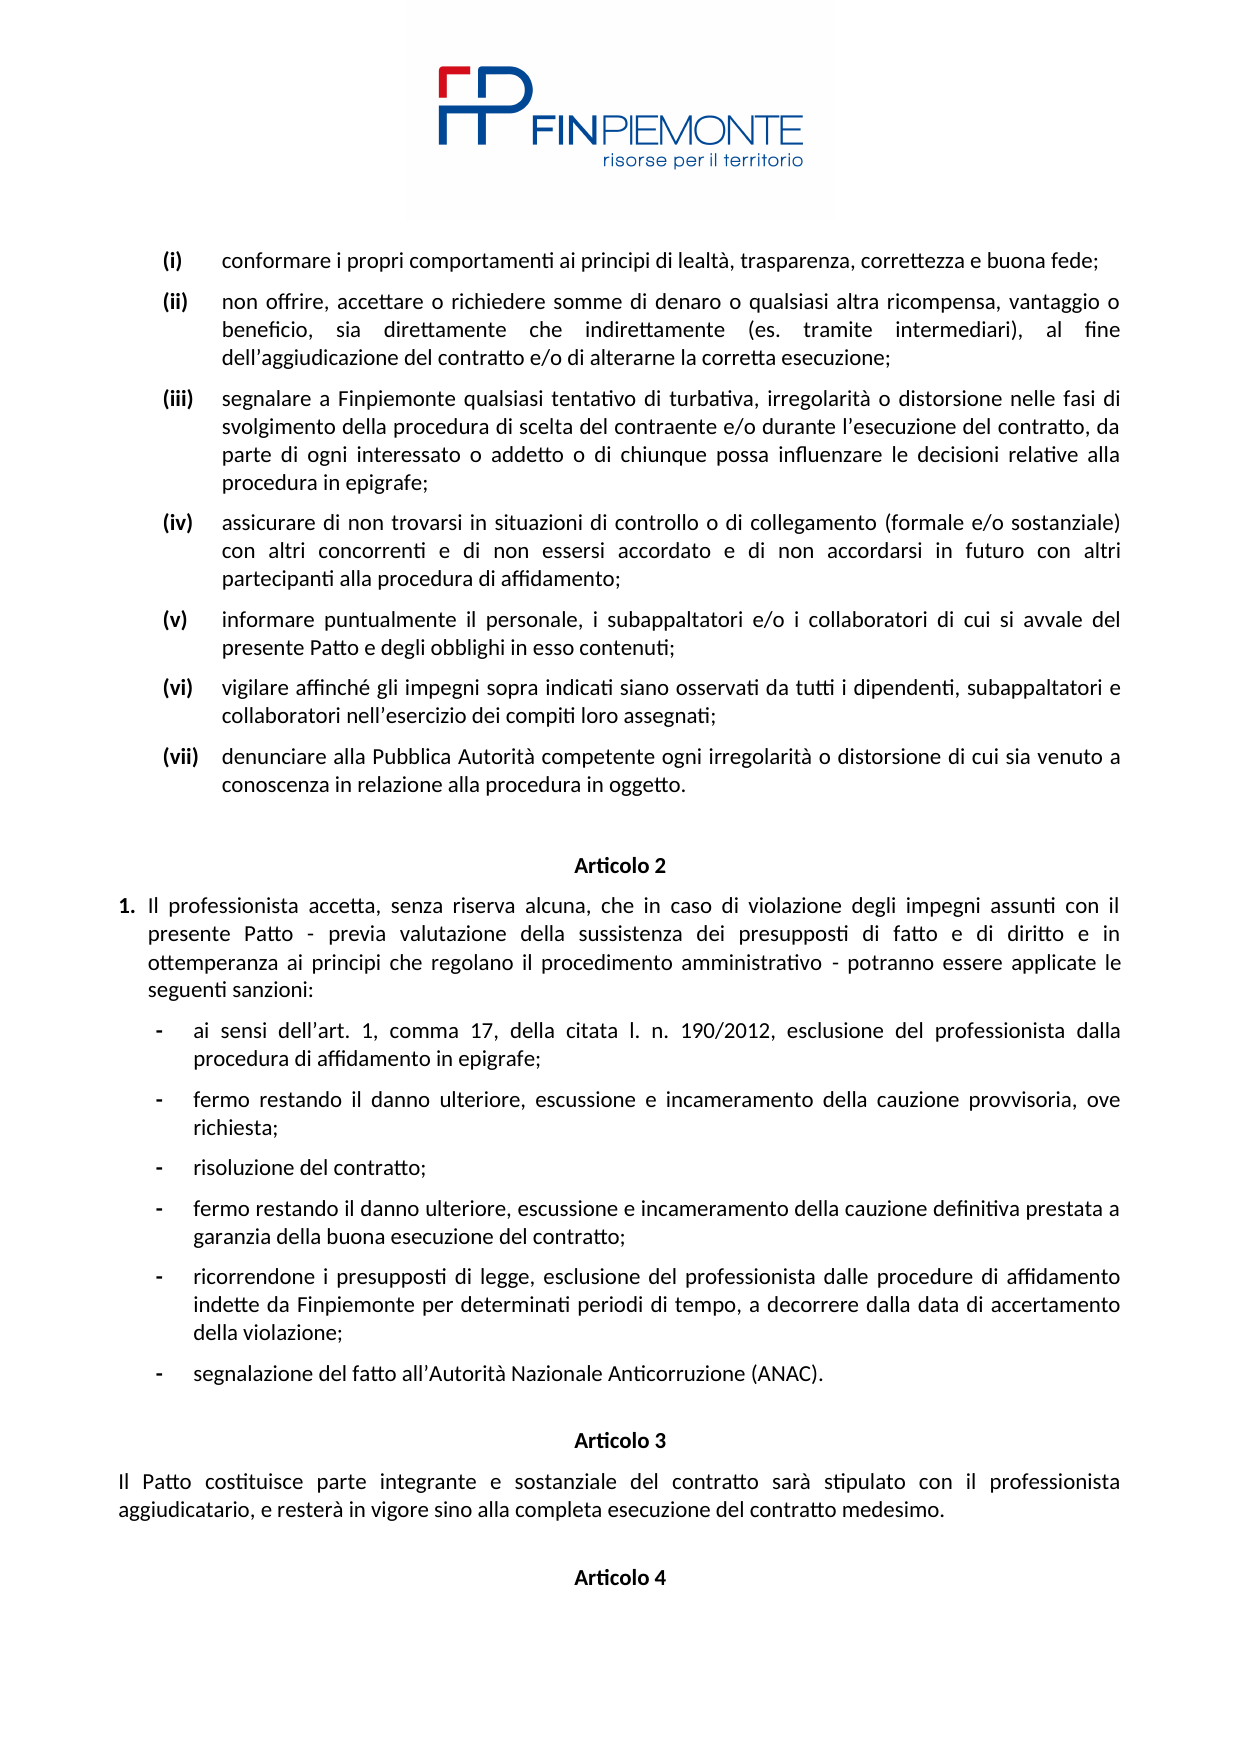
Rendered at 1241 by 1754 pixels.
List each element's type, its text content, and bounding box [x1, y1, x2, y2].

picture [405, 0, 835, 221]
list assicurare di non trovarsi in situazioni di controllo o di collegamento (formale e/o sostanziale) con altri concorrenti e di non essersi accordato e di non accordarsi in futuro con altri partecipanti alla procedura di affidamento; [162, 508, 1122, 592]
text Articolo 3 [118, 1426, 1122, 1454]
text Articolo 4 [118, 1563, 1122, 1592]
list Il professionista accetta, senza riserva alcuna, che in caso di violazione degli impegni assunti con il presente Patto - previa valutazione della sussistenza dei presupposti di fatto e di diritto e in ottemperanza ai principi che regolano il procedimento amministrativo - potranno essere applicate le seguenti sanzioni: [118, 892, 1122, 1004]
list conformare i propri comportamenti ai principi di lealtà, trasparenza, correttezza e buona fede; [162, 247, 1122, 275]
text Il Patto costituisce parte integrante e sostanziale del contratto sarà stipulato con il professionista aggiudicatario, e resterà in vigore sino alla completa esecuzione del contratto medesimo. [118, 1467, 1122, 1523]
list fermo restando il danno ulteriore, escussione e incameramento della cauzione provvisoria, ove richiesta; [156, 1085, 1122, 1141]
list segnalare a Finpiemonte qualsiasi tentativo di turbativa, irregolarità o distorsione nelle fasi di svolgimento della procedura di scelta del contraente e/o durante l’esecuzione del contratto, da parte di ogni interessato o addetto o di chiunque possa influenzare le decisioni relative alla procedura in epigrafe; [162, 384, 1122, 496]
list vigilare affinché gli impegni sopra indicati siano osservati da tutti i dipendenti, subappaltatori e collaboratori nell’esercizio dei compiti loro assegnati; [162, 673, 1122, 729]
list denunciare alla Pubblica Autorità competente ogni irregolarità o distorsione di cui sia venuto a conoscenza in relazione alla procedura in oggetto. [162, 742, 1122, 798]
list ricorrendone i presupposti di legge, esclusione del professionista dalle procedure di affidamento indette da Finpiemonte per determinati periodi di tempo, a decorrere dalla data di accertamento della violazione; [156, 1262, 1122, 1346]
list fermo restando il danno ulteriore, escussione e incameramento della cauzione definitiva prestata a garanzia della buona esecuzione del contratto; [156, 1194, 1122, 1250]
list risoluzione del contratto; [156, 1153, 1122, 1181]
list segnalazione del fatto all’Autorità Nazionale Anticorruzione (ANAC). [156, 1359, 1122, 1387]
list non offrire, accettare o richiedere somme di denaro o qualsiasi altra ricompensa, vantaggio o beneficio, sia direttamente che indirettamente (es. tramite intermediari), al fine dell’aggiudicazione del contratto e/o di alterarne la corretta esecuzione; [162, 287, 1122, 371]
list ai sensi dell’art. 1, comma 17, della citata l. n. 190/2012, esclusione del professionista dalla procedura di affidamento in epigrafe; [156, 1016, 1122, 1072]
text Articolo 2 [118, 851, 1122, 879]
list informare puntualmente il personale, i subappaltatori e/o i collaboratori di cui si avvale del presente Patto e degli obblighi in esso contenuti; [162, 605, 1122, 661]
